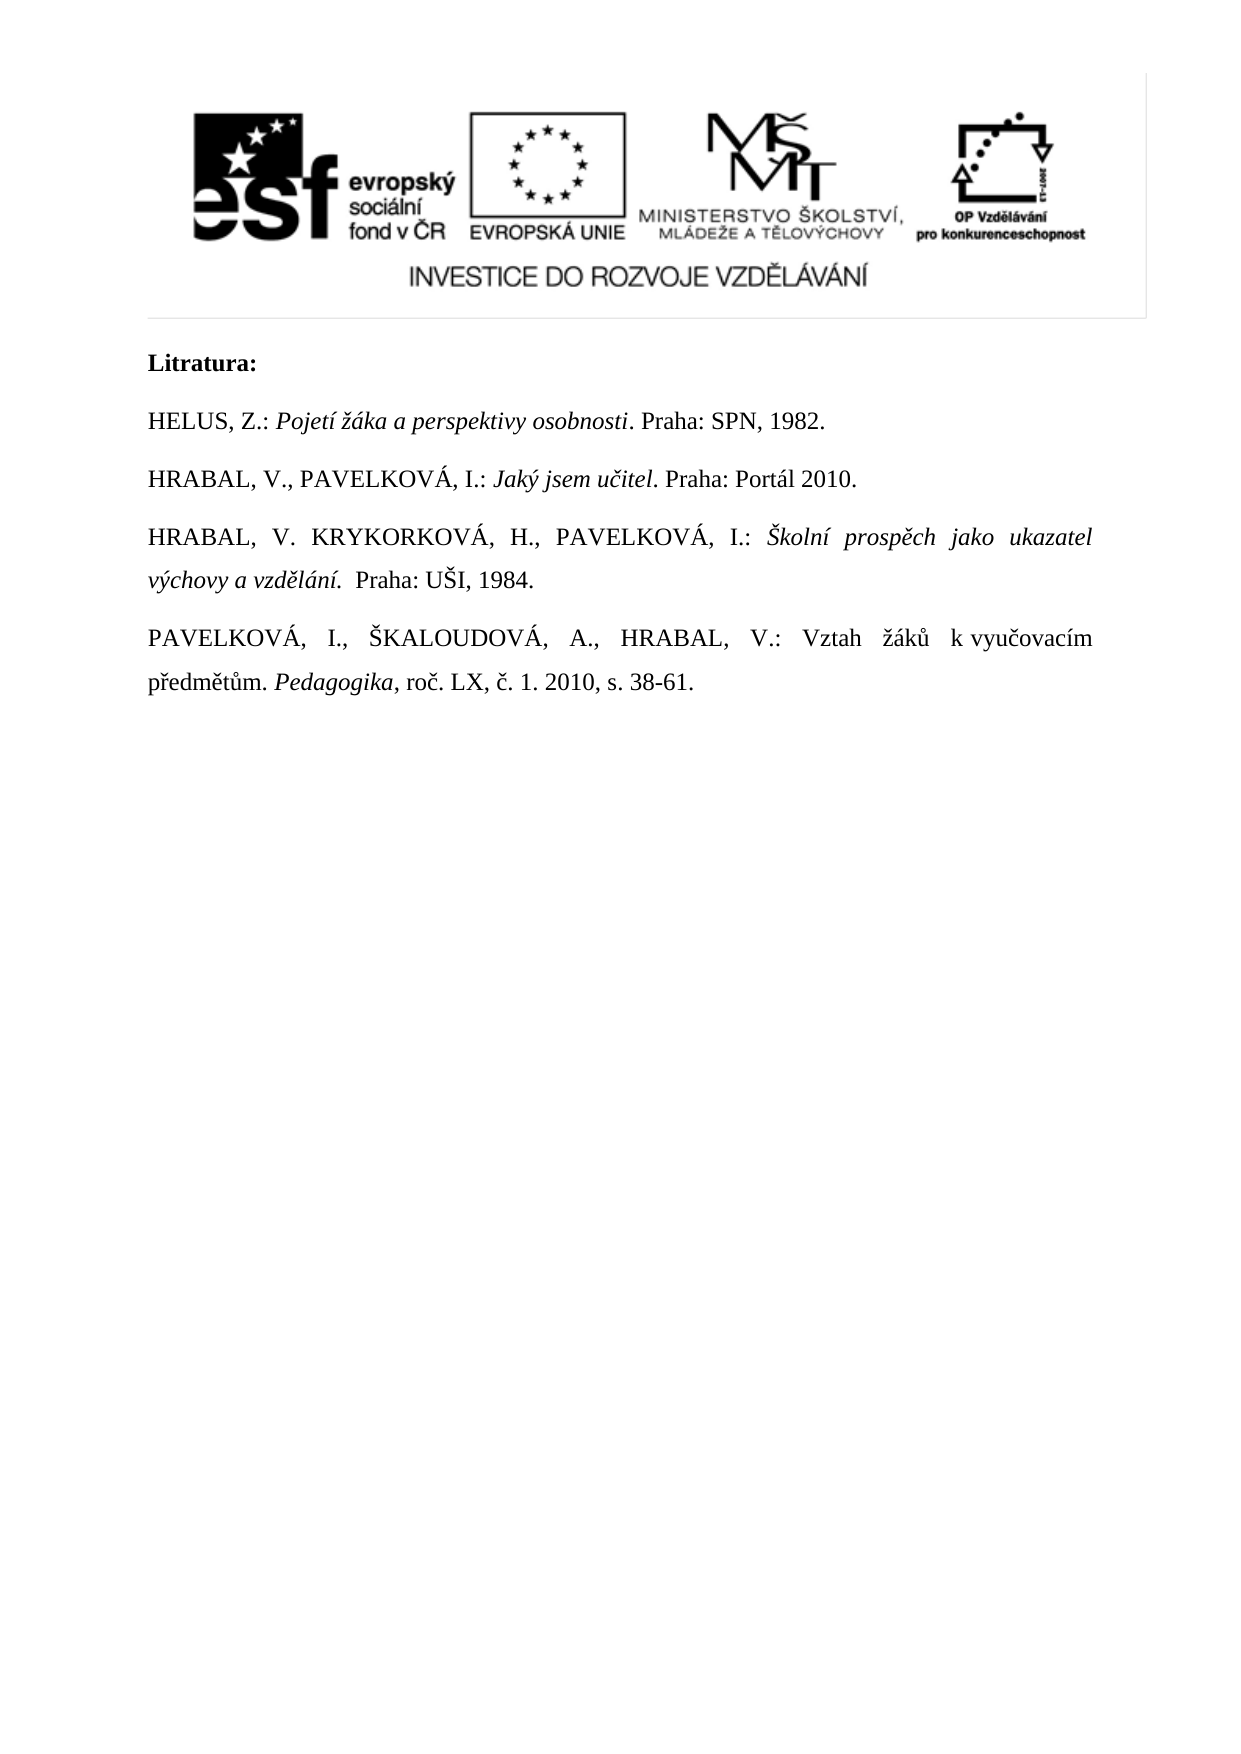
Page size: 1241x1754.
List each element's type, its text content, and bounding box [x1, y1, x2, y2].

text HELUS, Z.: Pojetí žáka a perspektivy osobnosti. Praha: SPN, 1982. [148, 406, 1092, 435]
text PAVELKOVÁ, I., ŠKALOUDOVÁ, A., HRABAL, V.: Vztah žáků k vyučovacím předmětům. Pedagogika, roč. LX, č. 1. 2010, s. 38-61. [148, 623, 1092, 695]
text Litratura: [148, 348, 1092, 377]
text HRABAL, V. KRYKORKOVÁ, H., PAVELKOVÁ, I.: Školní prospěch jako ukazatel výchovy a vzdělání. Praha: UŠI, 1984. [148, 522, 1092, 594]
text HRABAL, V., PAVELKOVÁ, I.: Jaký jsem učitel. Praha: Portál 2010. [148, 464, 1092, 493]
picture [147, 73, 1148, 320]
